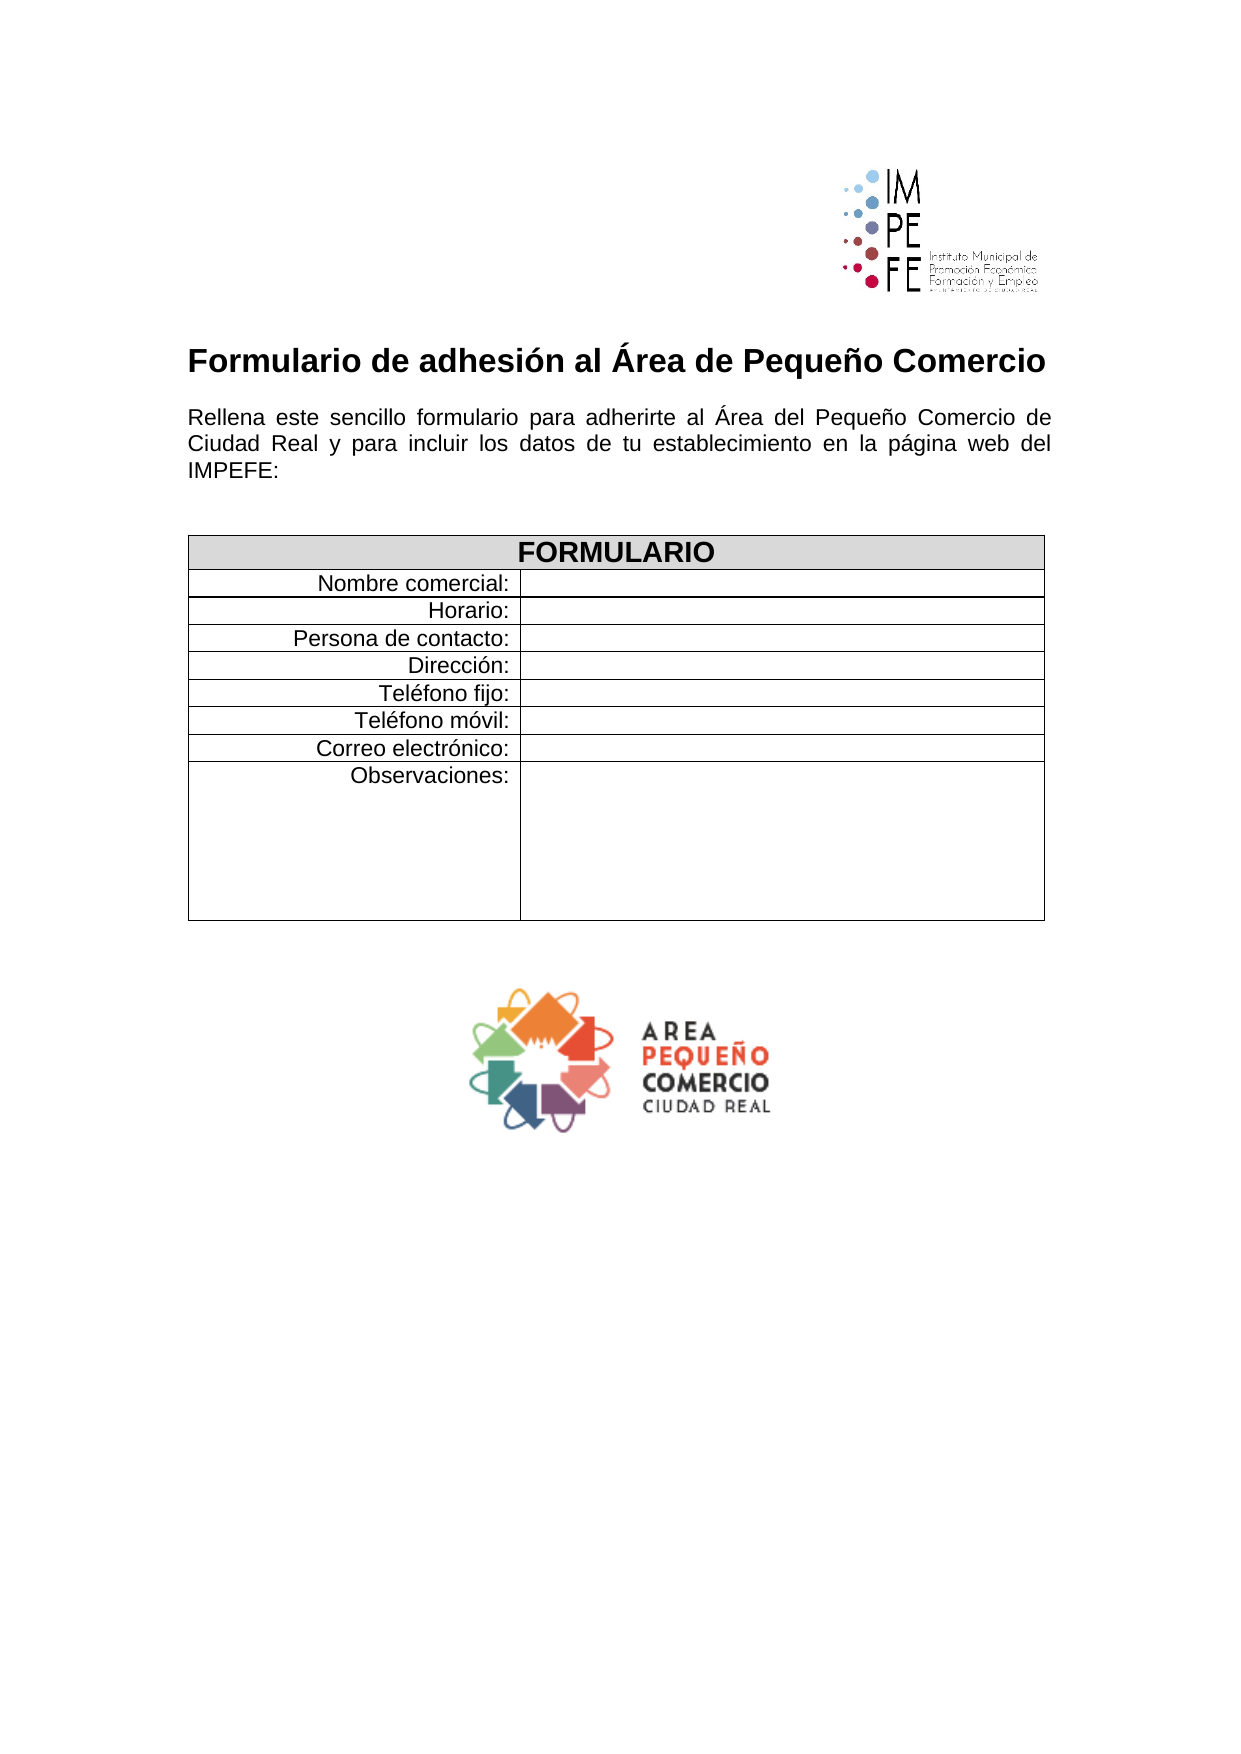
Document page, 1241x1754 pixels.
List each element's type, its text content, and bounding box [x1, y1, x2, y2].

table_cell [521, 570, 1044, 596]
table_cell [521, 762, 1044, 920]
table_cell [521, 680, 1044, 706]
table_cell Teléfono móvil: [189, 707, 520, 733]
table_cell [521, 652, 1044, 679]
table_header FORMULARIO [189, 536, 1044, 569]
picture [823, 150, 1053, 316]
table_cell Persona de contacto: [189, 625, 520, 651]
text Rellena este sencillo formulario para adherirte al Área del Pequeño Comercio de Ciudad Real y para incluir los datos de tu establecimiento en la página web del IMPEFE: [187, 404, 1053, 483]
table_cell Teléfono fijo: [189, 680, 520, 706]
table_cell [521, 625, 1044, 651]
table_cell [521, 735, 1044, 761]
table_cell Observaciones: [189, 762, 520, 920]
picture [404, 973, 836, 1169]
subtitle Formulario de adhesión al Área de Pequeño Comercio [187, 341, 1053, 379]
table_cell Correo electrónico: [189, 735, 520, 761]
table_cell Dirección: [189, 652, 520, 679]
table_cell [521, 707, 1044, 733]
table_cell Nombre comercial: [189, 570, 520, 596]
table_cell Horario: [189, 598, 520, 624]
table_cell [521, 598, 1044, 624]
